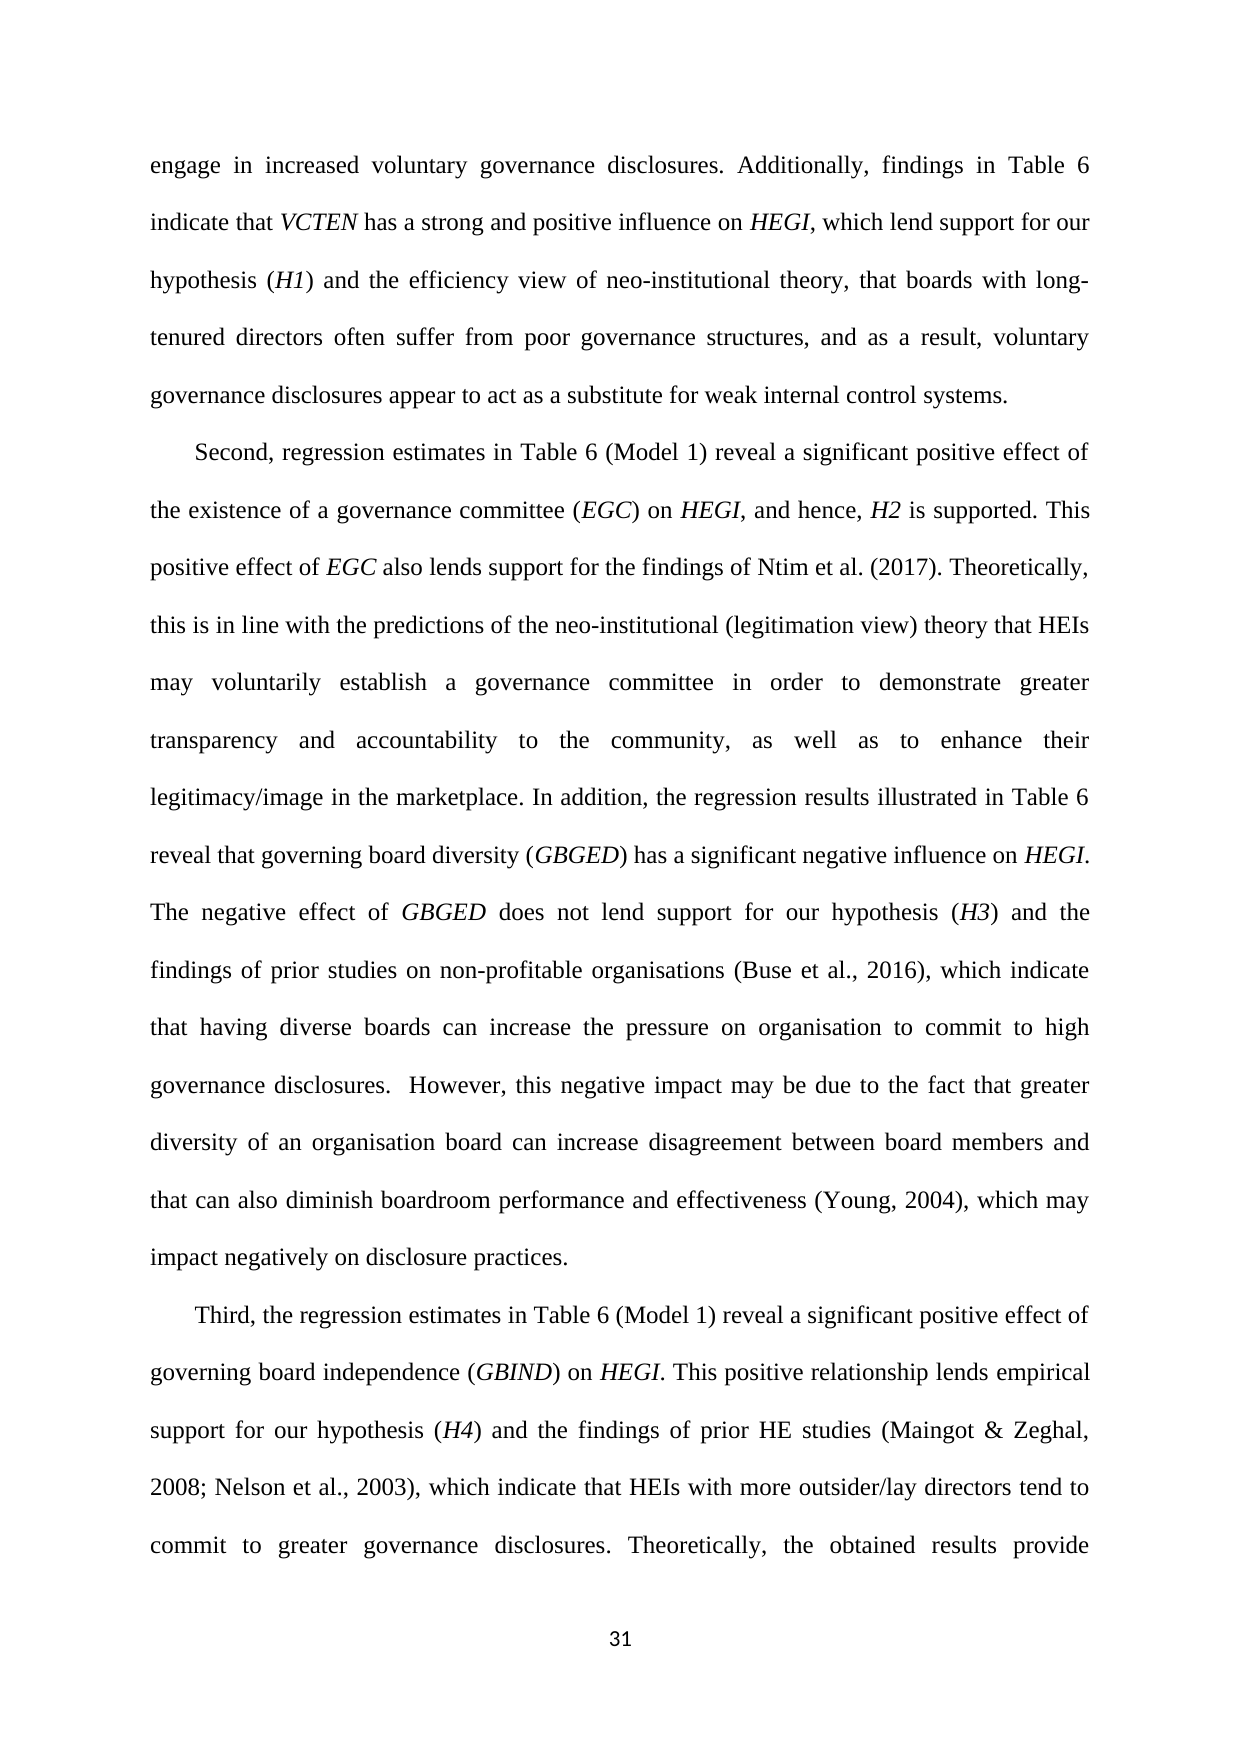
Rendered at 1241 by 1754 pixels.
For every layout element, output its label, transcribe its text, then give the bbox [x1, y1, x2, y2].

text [150, 1300, 1090, 1559]
text Second, regression estimates in Table 6 (Model 1) reveal a significant positive effect of the existence of a governance committee (EGC) on HEGI, and hence, H2 is supported. This positive effect of EGC also lends support for the findings of Ntim et al. (2017). Theoretically, this is in line with the predictions of the neo-institutional (legitimation view) theory that HEIs may voluntarily establish a governance committee in order to demonstrate greater transparency and accountability to the community, as well as to enhance their legitimacy/image in the marketplace. In addition, the regression results illustrated in Table 6 reveal that governing board diversity (GBGED) has a significant negative influence on HEGI. The negative effect of GBGED does not lend support for our hypothesis (H3) and the findings of prior studies on non-profitable organisations (Buse et al., 2016), which indicate that having diverse boards can increase the pressure on organisation to commit to high governance disclosures. However, this negative impact may be due to the fact that greater diversity of an organisation board can increase disagreement between board members and that can also diminish boardroom performance and effectiveness (Young, 2004), which may impact negatively on disclosure practices. [150, 437, 1090, 1271]
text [150, 150, 1090, 409]
